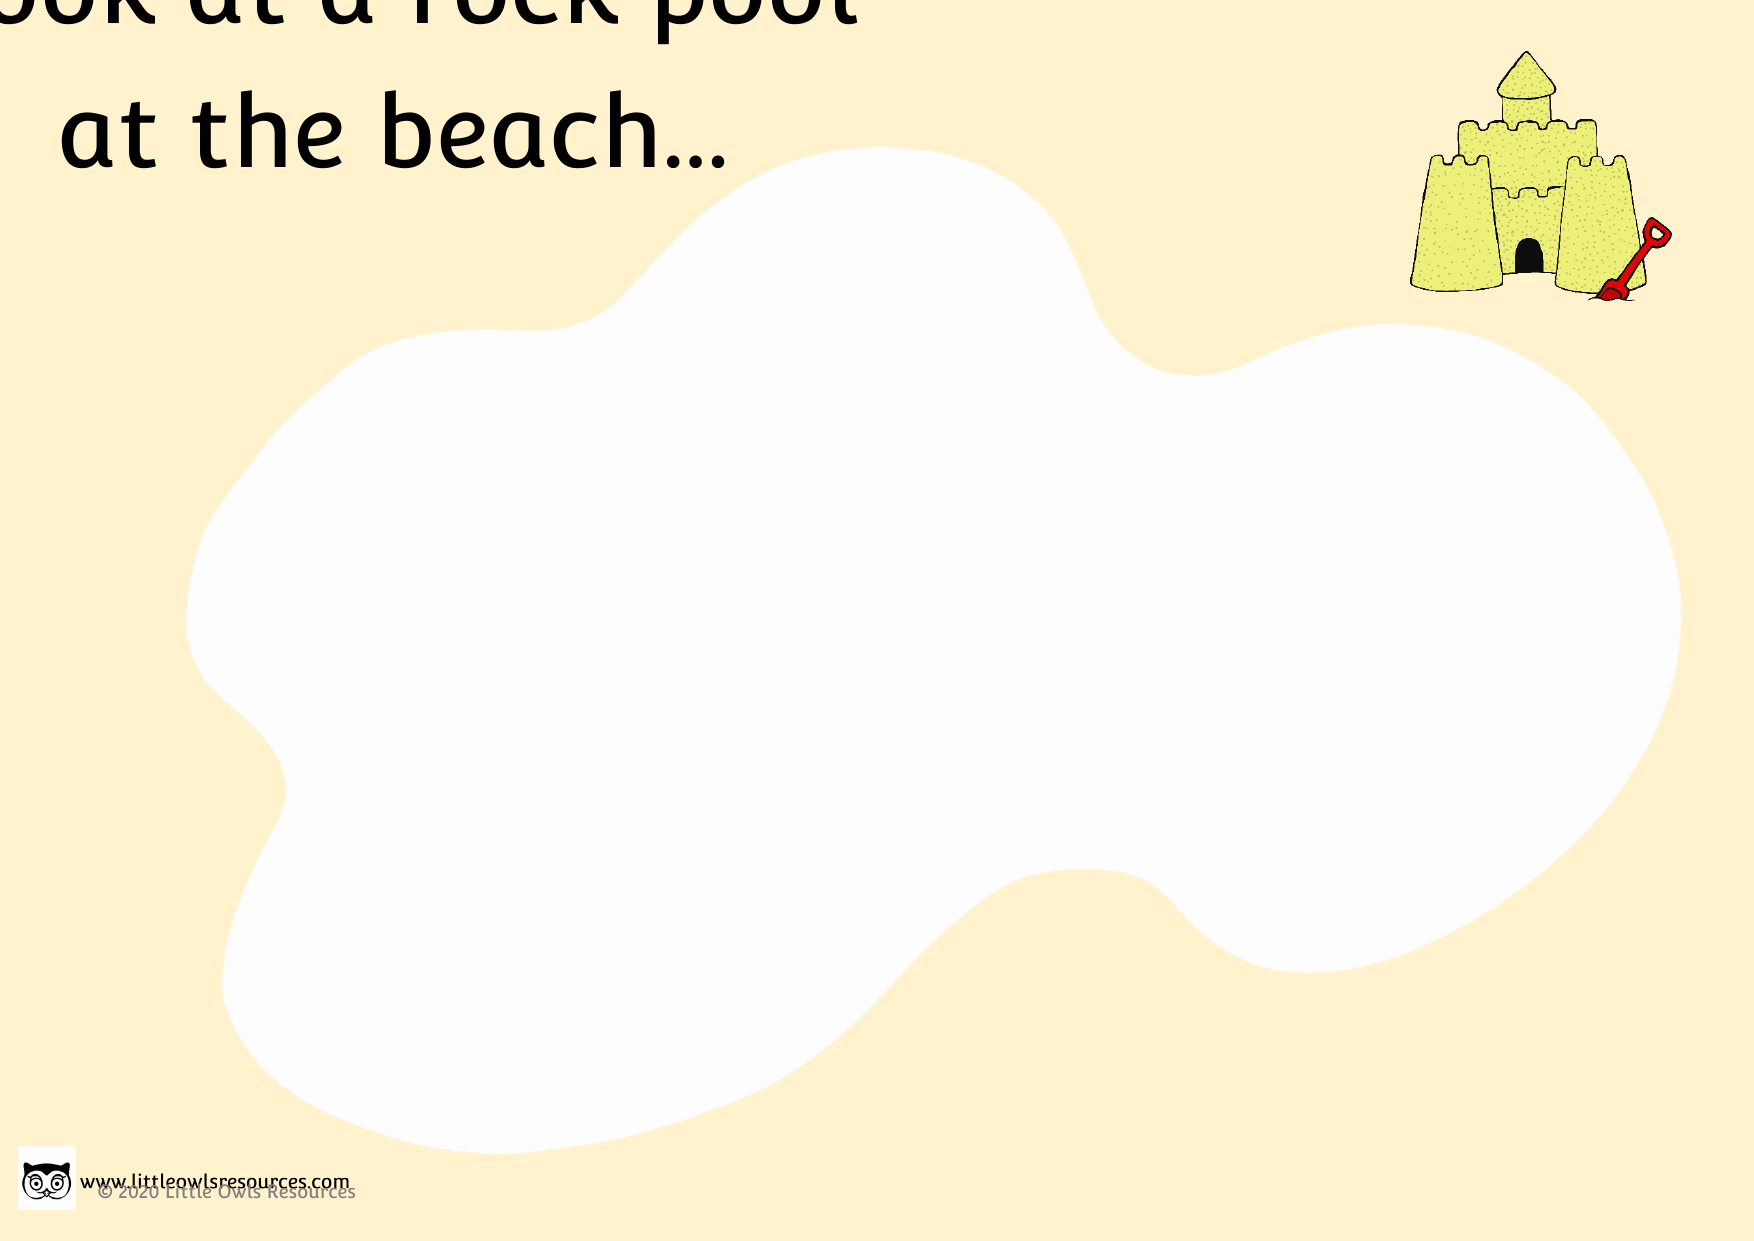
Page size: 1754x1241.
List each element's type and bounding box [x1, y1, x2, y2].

picture [140, 51, 1717, 1241]
picture [17, 1146, 362, 1210]
